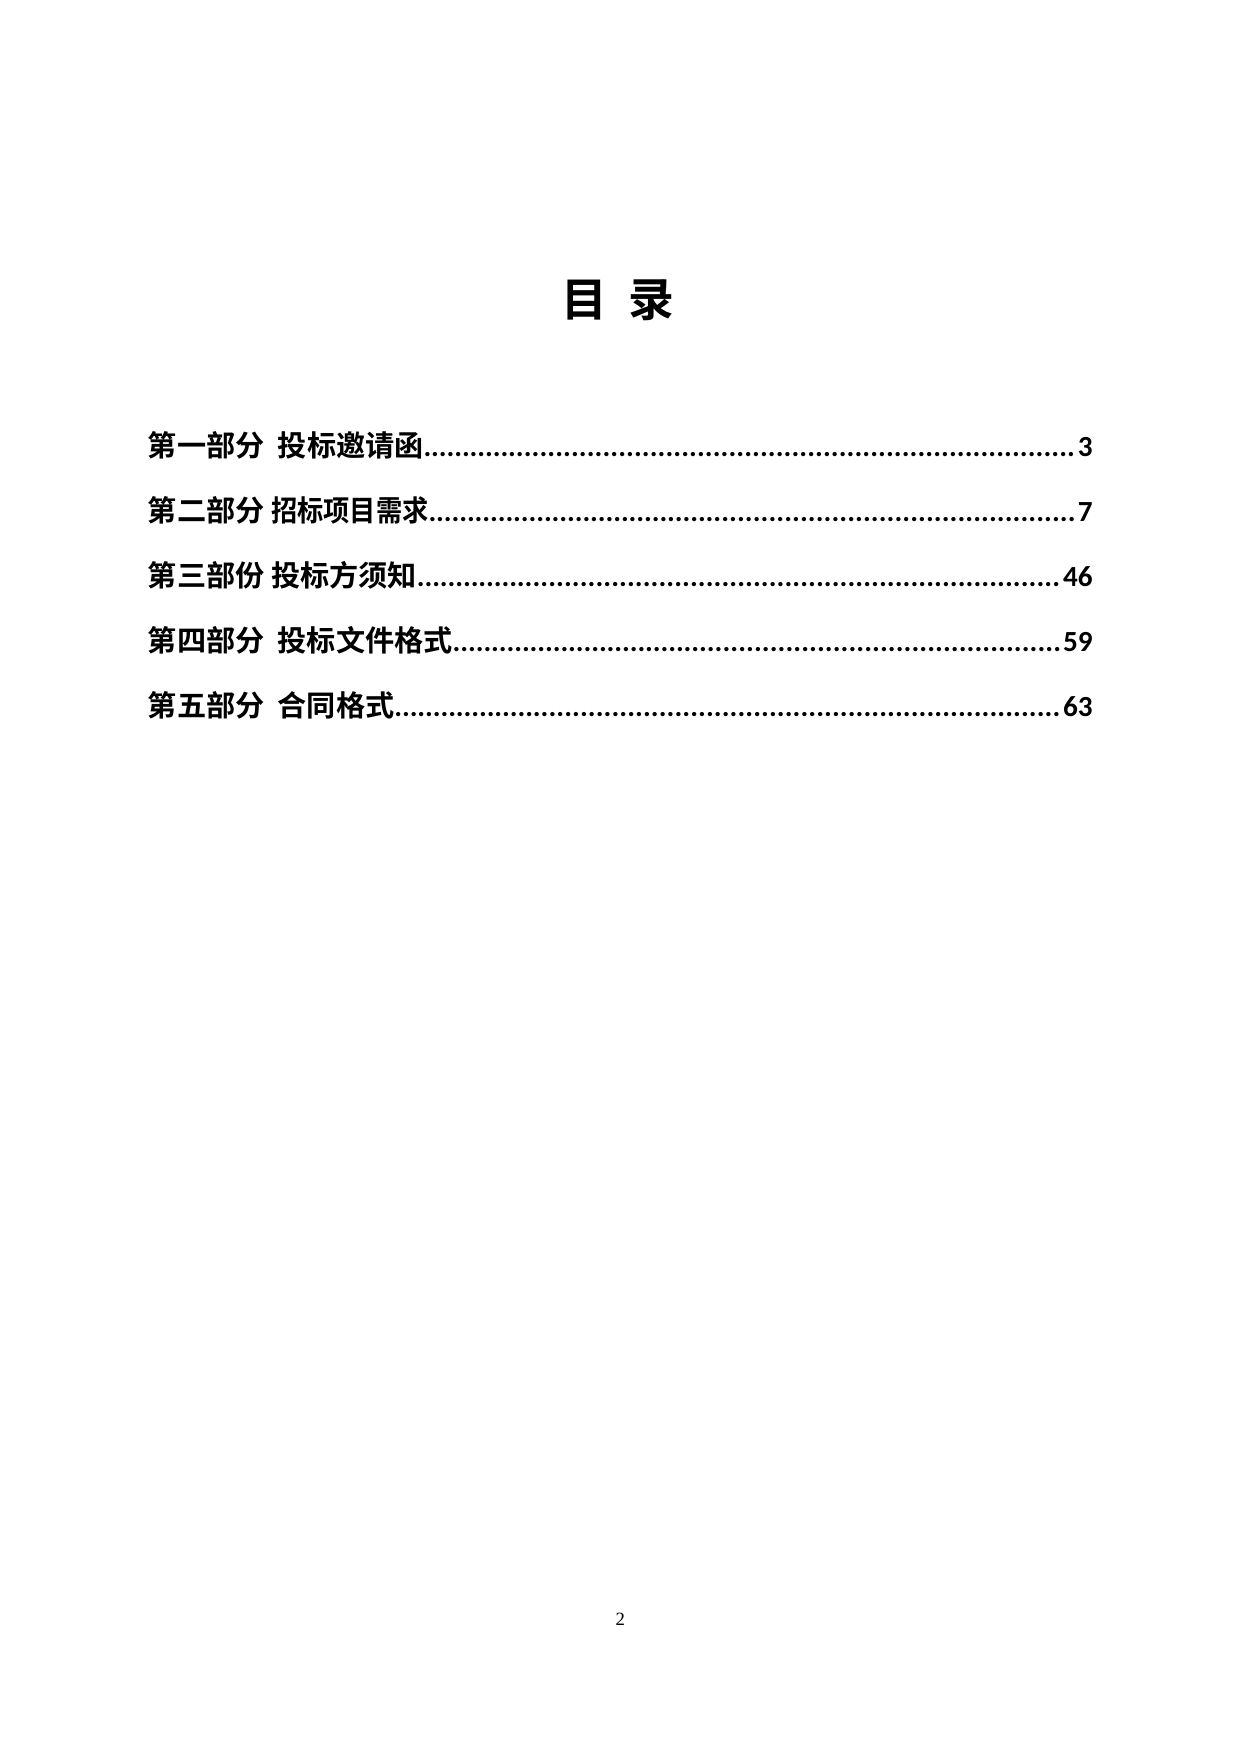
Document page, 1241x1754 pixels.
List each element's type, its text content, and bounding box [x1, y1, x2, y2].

text 第五部分 合同格式 63 [148, 671, 1092, 736]
text 第四部分 投标文件格式 59 [148, 606, 1092, 671]
text 第三部份 投标方须知 46 [148, 541, 1092, 606]
text 目 录 [148, 248, 1088, 346]
text 第一部分 投标邀请函 3 [148, 411, 1092, 476]
text 第二部分 招标项目需求 7 [148, 476, 1092, 541]
